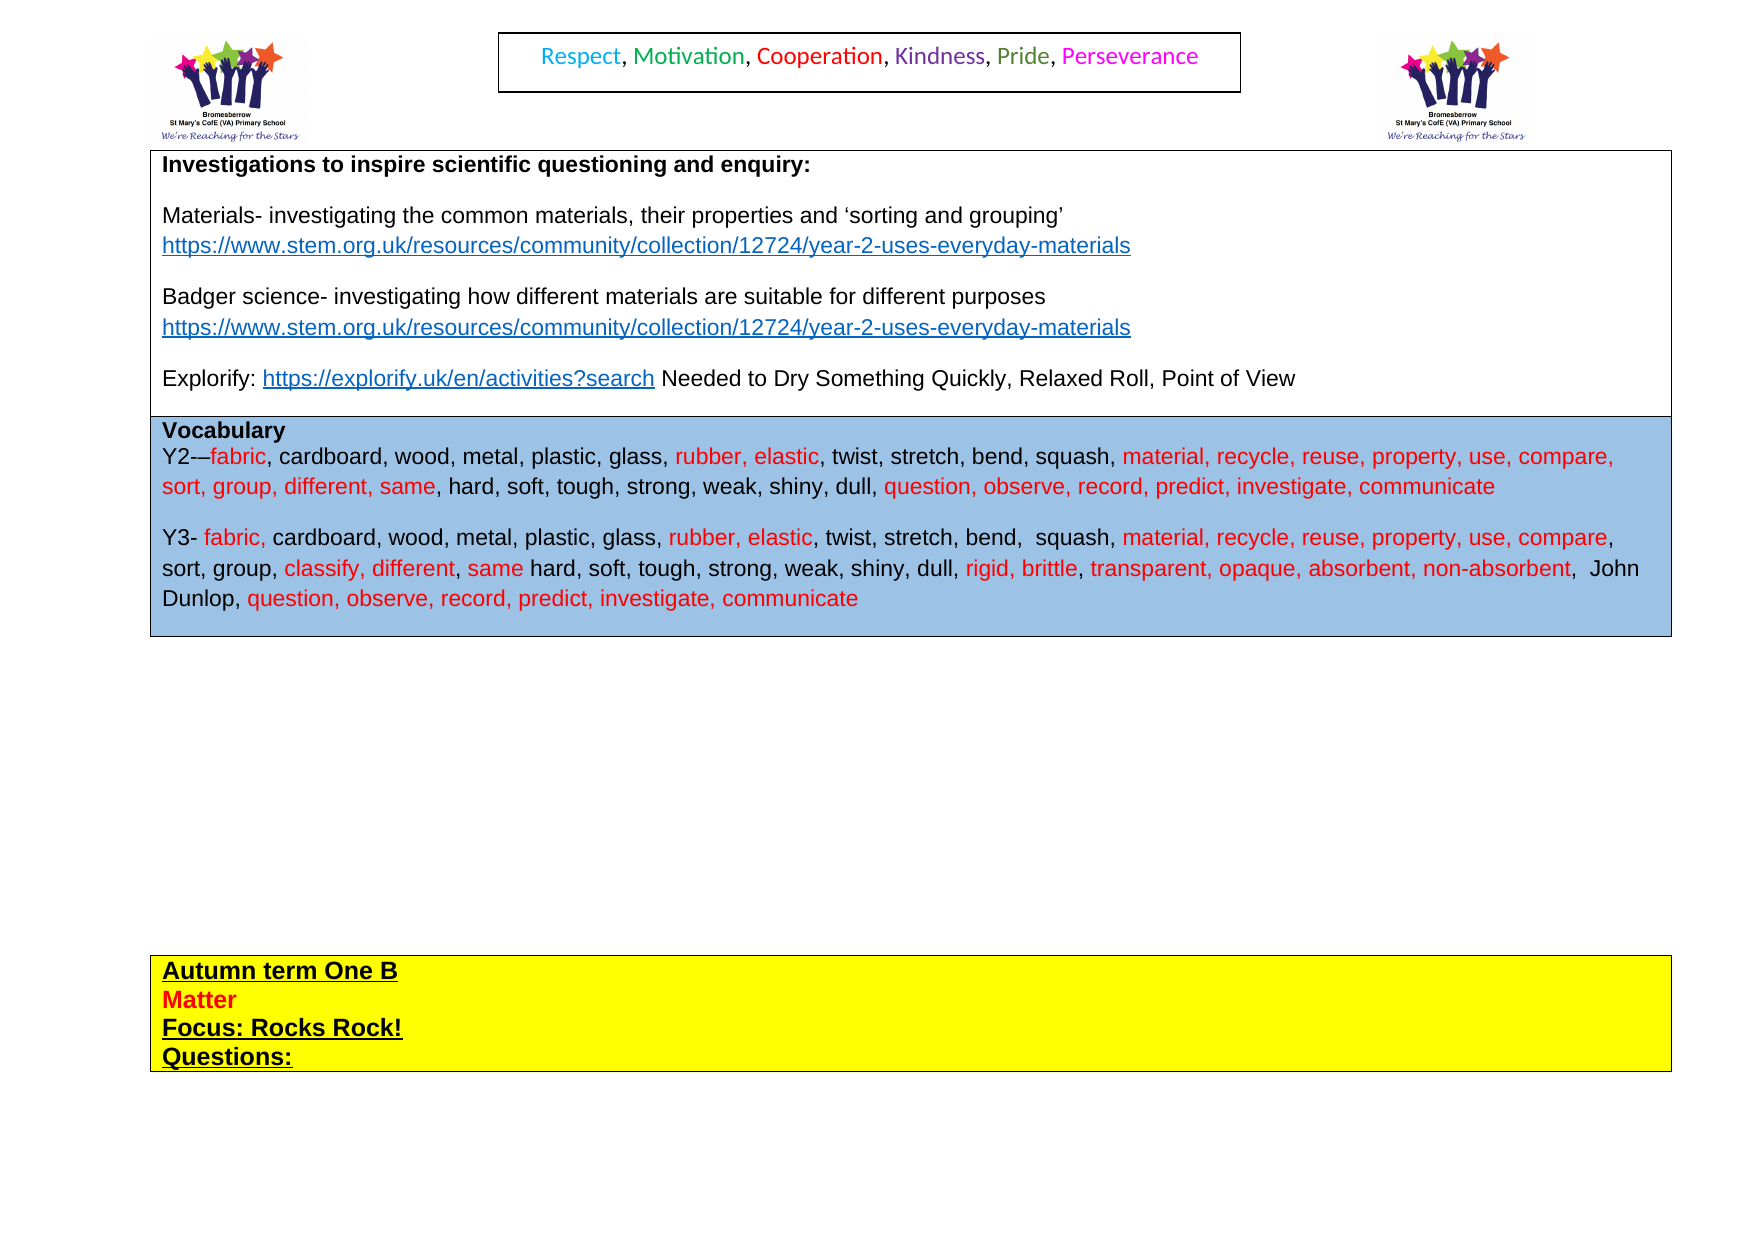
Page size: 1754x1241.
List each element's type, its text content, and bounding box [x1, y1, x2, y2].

table_cell Vocabulary Y2-–fabric, cardboard, wood, metal, plastic, glass, rubber, elastic, twist, stretch, bend, squash, material, recycle, reuse, property, use, compare, sort, group, different, same, hard, soft, tough, strong, weak, shiny, dull, question, observe, record, predict, investigate, communicate Y3- fabric, cardboard, wood, metal, plastic, glass, rubber, elastic, twist, stretch, bend, squash, material, recycle, reuse, property, use, compare, sort, group, classify, different, same hard, soft, tough, strong, weak, shiny, dull, rigid, brittle, transparent, opaque, absorbent, non-absorbent, John Dunlop, question, observe, record, predict, investigate, communicate [151, 417, 1671, 636]
picture [1376, 37, 1537, 150]
picture [150, 37, 310, 150]
